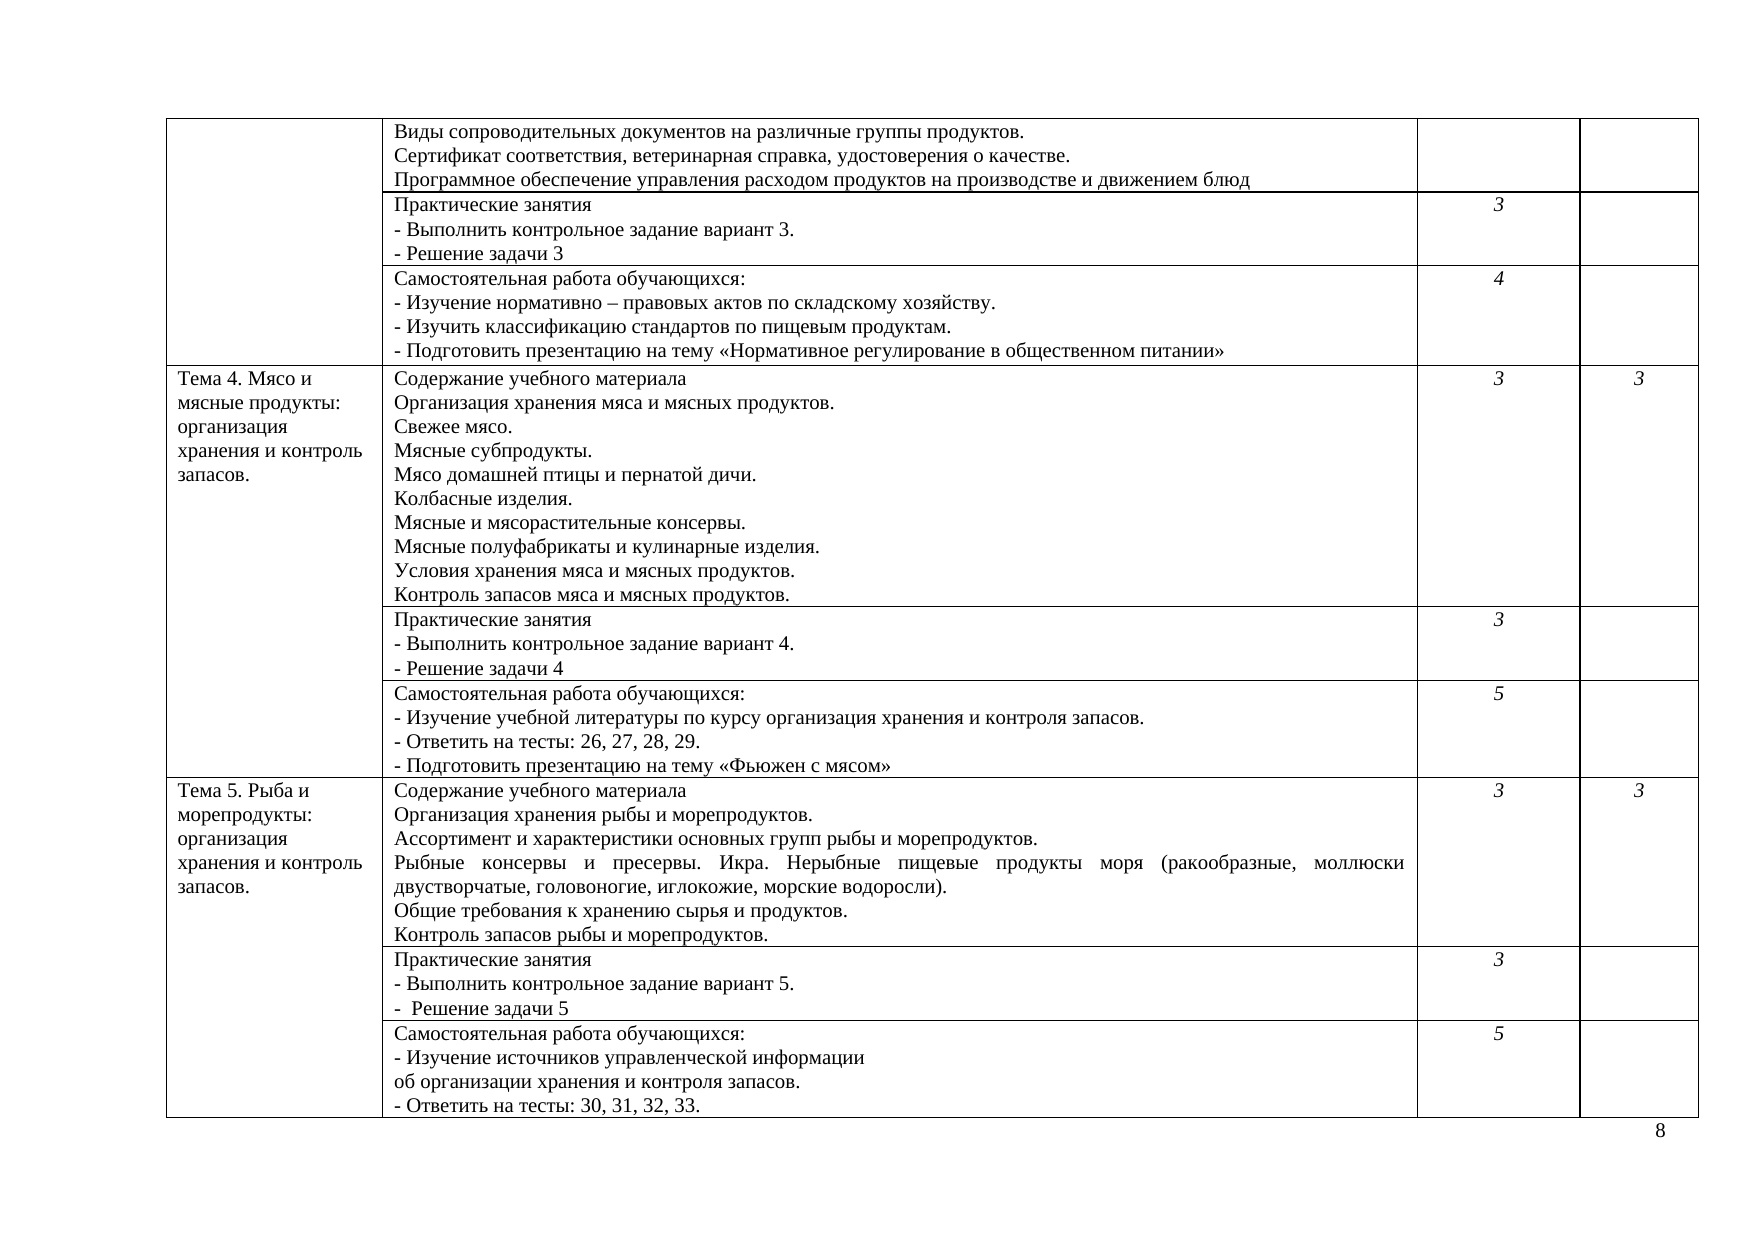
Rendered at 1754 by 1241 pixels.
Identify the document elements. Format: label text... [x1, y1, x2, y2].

table_cell [1581, 1021, 1698, 1117]
table_cell Практические занятия - Выполнить контрольное задание вариант 5. - Решение задачи 5 [383, 947, 1417, 1019]
table_cell 3 [1418, 607, 1579, 679]
table_cell 3 [1418, 193, 1579, 264]
table_cell [1581, 947, 1698, 1019]
table_cell Практические занятия - Выполнить контрольное задание вариант 3. - Решение задачи 3 [383, 193, 1417, 264]
table_cell Самостоятельная работа обучающихся: - Изучение учебной литературы по курсу организация хранения и контроля запасов. - Ответить на тесты: 26, 27, 28, 29. - Подготовить презентацию на тему «Фьюжен с мясом» [383, 681, 1417, 777]
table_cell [167, 119, 382, 364]
table_cell 5 [1418, 681, 1579, 777]
table_cell 1 [1581, 119, 1698, 191]
table_cell Тема 5. Рыба и морепродукты: организация хранения и контроль запасов. [167, 778, 382, 1117]
table_cell 3 [1418, 778, 1579, 946]
table_cell 3 [1581, 366, 1698, 606]
table_cell 3 [1581, 778, 1698, 946]
table_cell 3 [1418, 947, 1579, 1019]
table_cell 3 [1418, 119, 1579, 191]
table_cell Содержание учебного материала Организация хранения мяса и мясных продуктов. Свежее мясо. Мясные субпродукты. Мясо домашней птицы и пернатой дичи. Колбасные изделия. Мясные и мясорастительные консервы. Мясные полуфабрикаты и кулинарные изделия. Условия хранения мяса и мясных продуктов. Контроль запасов мяса и мясных продуктов. [383, 366, 1417, 606]
table_cell Самостоятельная работа обучающихся: - Изучение нормативно – правовых актов по складскому хозяйству. - Изучить классификацию стандартов по пищевым продуктам. - Подготовить презентацию на тему «Нормативное регулирование в общественном питании» [383, 266, 1417, 364]
table_cell [1581, 681, 1698, 777]
table_cell Содержание учебного материала Организация хранения рыбы и морепродуктов. Ассортимент и характеристики основных групп рыбы и морепродуктов. Рыбные консервы и пресервы. Икра. Нерыбные пищевые продукты моря (ракообразные, моллюски двустворчатые, головоногие, иглокожие, морские водоросли). Общие требования к хранению сырья и продуктов. Контроль запасов рыбы и морепродуктов. [383, 778, 1417, 946]
table_cell [1581, 193, 1698, 264]
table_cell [383, 1021, 1417, 1117]
table_cell 5 [1418, 1021, 1579, 1117]
table_cell [1581, 607, 1698, 679]
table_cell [383, 119, 1417, 191]
table_cell [1581, 266, 1698, 364]
table_cell 3 [1418, 366, 1579, 606]
table_cell Практические занятия - Выполнить контрольное задание вариант 4. - Решение задачи 4 [383, 607, 1417, 679]
table_cell Тема 4. Мясо и мясные продукты: организация хранения и контроль запасов. [167, 366, 382, 777]
table_cell 4 [1418, 266, 1579, 364]
